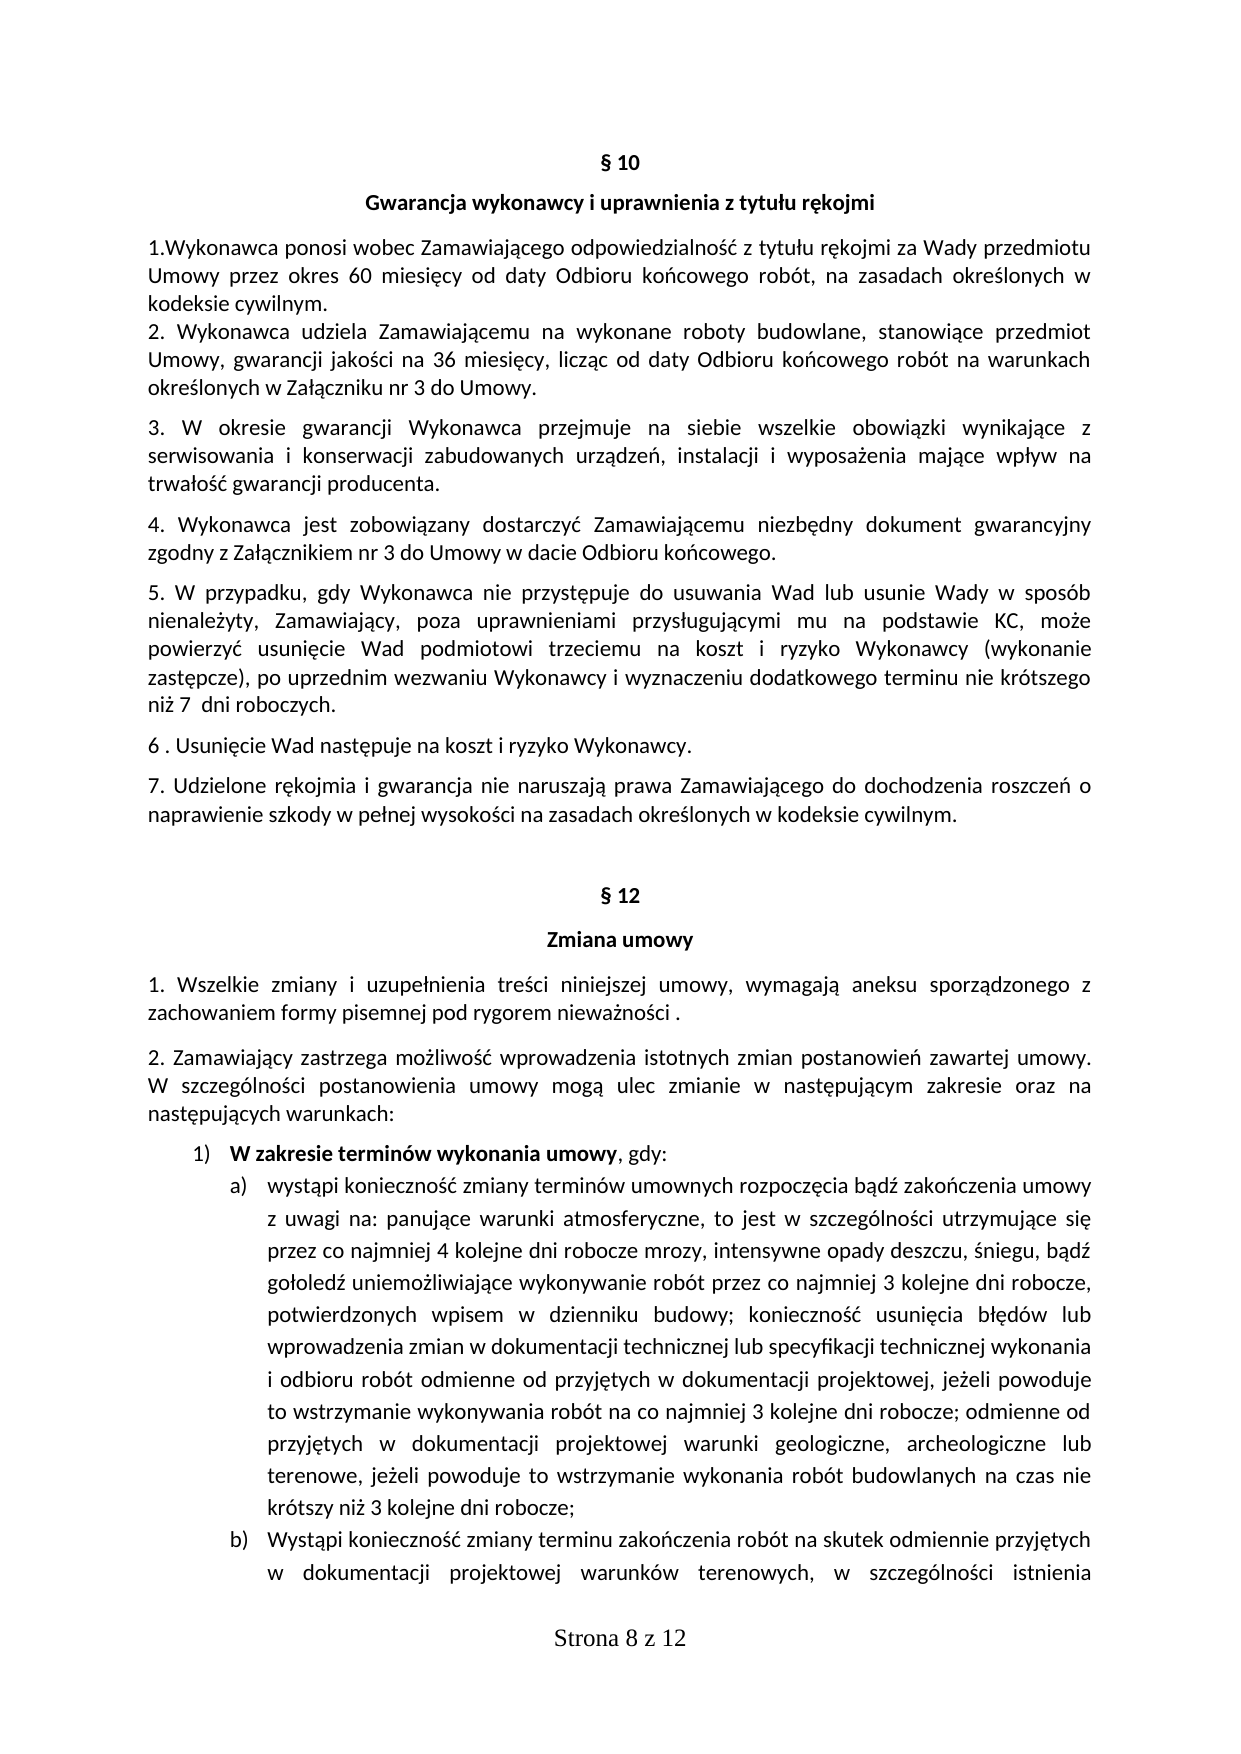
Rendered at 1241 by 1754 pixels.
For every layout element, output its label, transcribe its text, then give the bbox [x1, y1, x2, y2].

text Zmiana umowy [148, 925, 1093, 953]
list 3. W okresie gwarancji Wykonawca przejmuje na siebie wszelkie obowiązki wynikające z serwisowania i konserwacji zabudowanych urządzeń, instalacji i wyposażenia mające wpływ na trwałość gwarancji producenta. [148, 413, 1093, 497]
text § 12 [148, 881, 1093, 909]
list wystąpi konieczność zmiany terminów umownych rozpoczęcia bądź zakończenia umowy z uwagi na: panujące warunki atmosferyczne, to jest w szczególności utrzymujące się przez co najmniej 4 kolejne dni robocze mrozy, intensywne opady deszczu, śniegu, bądź gołoledź uniemożliwiające wykonywanie robót przez co najmniej 3 kolejne dni robocze, potwierdzonych wpisem w dzienniku budowy; konieczność usunięcia błędów lub wprowadzenia zmian w dokumentacji technicznej lub specyfikacji technicznej wykonania i odbioru robót odmienne od przyjętych w dokumentacji projektowej, jeżeli powoduje to wstrzymanie wykonywania robót na co najmniej 3 kolejne dni robocze; odmienne od przyjętych w dokumentacji projektowej warunki geologiczne, archeologiczne lub terenowe, jeżeli powoduje to wstrzymanie wykonania robót budowlanych na czas nie krótszy niż 3 kolejne dni robocze; [229, 1172, 1093, 1521]
text § 10 [148, 148, 1093, 176]
list 7. Udzielone rękojmia i gwarancja nie naruszają prawa Zamawiającego do dochodzenia roszczeń o naprawienie szkody w pełnej wysokości na zasadach określonych w kodeksie cywilnym. [148, 772, 1093, 828]
list 1.Wykonawca ponosi wobec Zamawiającego odpowiedzialność z tytułu rękojmi za Wady przedmiotu Umowy przez okres 60 miesięcy od daty Odbioru końcowego robót, na zasadach określonych w kodeksie cywilnym. [148, 233, 1093, 317]
text Gwarancja wykonawcy i uprawnienia z tytułu rękojmi [148, 188, 1093, 216]
text 2. Zamawiający zastrzega możliwość wprowadzenia istotnych zmian postanowień zawartej umowy. W szczególności postanowienia umowy mogą ulec zmianie w następującym zakresie oraz na następujących warunkach: [148, 1043, 1093, 1127]
list 2. Wykonawca udziela Zamawiającemu na wykonane roboty budowlane, stanowiące przedmiot Umowy, gwarancji jakości na 36 miesięcy, licząc od daty Odbioru końcowego robót na warunkach określonych w Załączniku nr 3 do Umowy. [148, 317, 1093, 401]
list 6 . Usunięcie Wad następuje na koszt i ryzyko Wykonawcy. [148, 731, 1093, 759]
list 4. Wykonawca jest zobowiązany dostarczyć Zamawiającemu niezbędny dokument gwarancyjny zgodny z Załącznikiem nr 3 do Umowy w dacie Odbioru końcowego. [148, 510, 1093, 566]
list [229, 1526, 1093, 1586]
text 1. Wszelkie zmiany i uzupełnienia treści niniejszej umowy, wymagają aneksu sporządzonego z zachowaniem formy pisemnej pod rygorem nieważności . [148, 970, 1093, 1026]
list 5. W przypadku, gdy Wykonawca nie przystępuje do usuwania Wad lub usunie Wady w sposób nienależyty, Zamawiający, poza uprawnieniami przysługującymi mu na podstawie KC, może powierzyć usunięcie Wad podmiotowi trzeciemu na koszt i ryzyko Wykonawcy (wykonanie zastępcze), po uprzednim wezwaniu Wykonawcy i wyznaczeniu dodatkowego terminu nie krótszego niż 7 dni roboczych. [148, 578, 1093, 719]
list W zakresie terminów wykonania umowy, gdy: [192, 1139, 1093, 1167]
